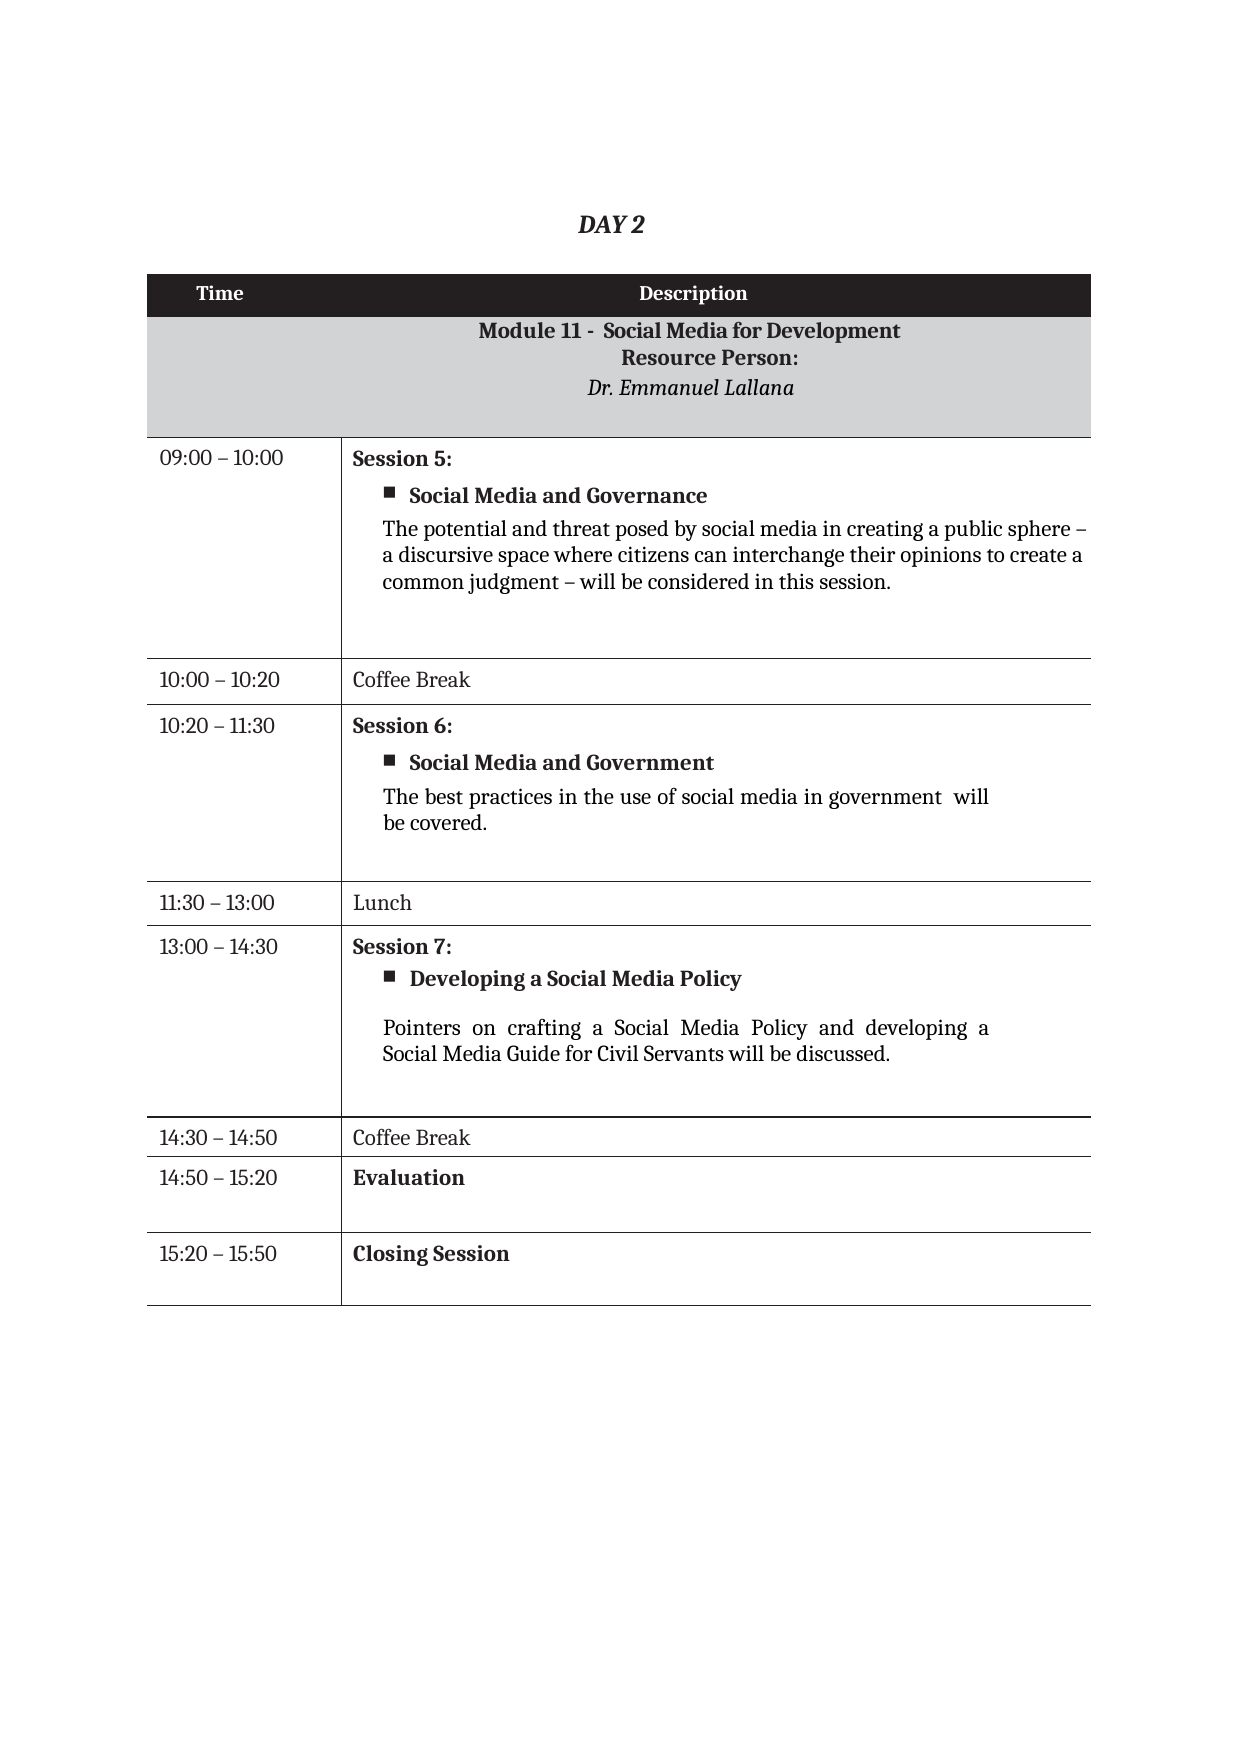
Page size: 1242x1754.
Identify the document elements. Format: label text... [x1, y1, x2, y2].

table_cell 09:00 – 10:00 [147, 438, 341, 658]
table_cell 14:50 – 15:20 [147, 1157, 341, 1232]
table_cell 11:30 – 13:00 [147, 882, 341, 925]
table_header Time [147, 274, 293, 317]
table_cell Evaluation [342, 1157, 1091, 1232]
table_cell Lunch [342, 882, 1091, 925]
table_cell Session 6: ■ Social Media and Government The best practices in the use of social media in government will be covered. [342, 705, 1091, 881]
table_cell 14:30 – 14:50 [147, 1118, 341, 1156]
table_cell Coffee Break [342, 659, 1091, 704]
table_cell Session 7: ■ Developing a Social Media Policy Pointers on crafting a Social Media Policy and developing a Social Media Guide for Civil Servants will be discussed. [342, 926, 1091, 1116]
table_header Description [294, 274, 1091, 317]
table_cell 10:00 – 10:20 [147, 659, 341, 704]
table_cell 15:20 – 15:50 [147, 1233, 341, 1305]
text DAY 2 [135, 210, 867, 240]
table_cell Session 5: ■ Social Media and Governance The potential and threat posed by social media in creating a public sphere – a discursive space where citizens can interchange their opinions to create a common judgment – will be considered in this session. [342, 438, 1091, 658]
table_cell 10:20 – 11:30 [147, 705, 341, 881]
table_cell 13:00 – 14:30 [147, 926, 341, 1116]
table_cell Coffee Break [342, 1118, 1091, 1156]
table_cell Closing Session [342, 1233, 1091, 1305]
table_cell Module 11 - Social Media for Development Resource Person: Dr. Emmanuel Lallana [147, 317, 1091, 437]
